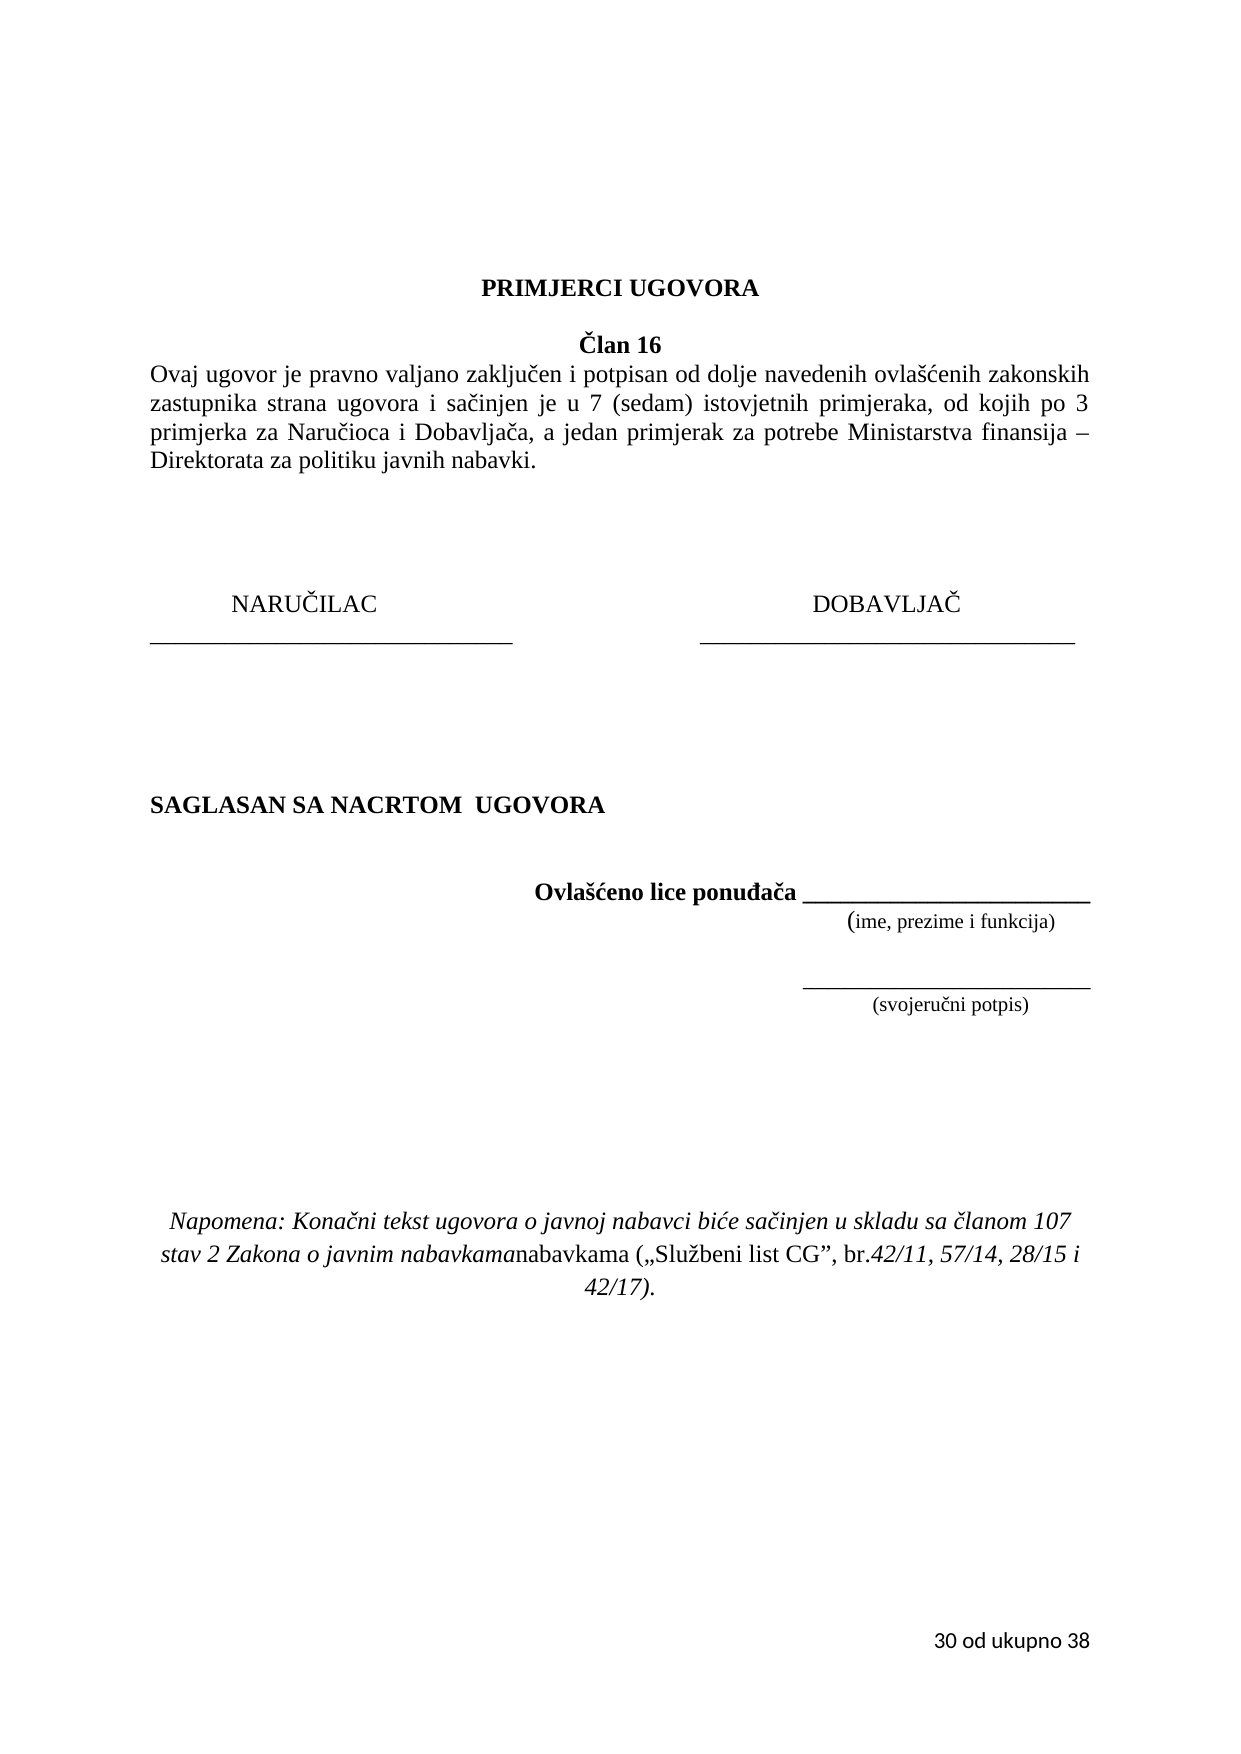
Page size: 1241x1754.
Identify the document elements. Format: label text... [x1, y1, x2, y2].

text SAGLASAN SA NACRTOM UGOVORA [150, 790, 1090, 819]
text (svojeručni potpis) [150, 992, 1029, 1016]
text _____________________________ ______________________________ [150, 618, 1090, 647]
text Ovlašćeno lice ponuđača _______________________ [150, 877, 1090, 905]
text Napomena: Konačni tekst ugovora o javnoj nabavci biće sačinjen u skladu sa članom 107 stav 2 Zakona o javnim nabavkamanabavkama („Službeni list CG”, br.42/11, 57/14, 28/15 i 42/17). [150, 1206, 1090, 1301]
text Ovaj ugovor je pravno valjano zaključen i potpisan od dolje navedenih ovlašćenih zakonskih zastupnika strana ugovora i sačinjen je u 7 (sedam) istovjetnih primjeraka, od kojih po 3 primjerka za Naručioca i Dobavljača, a jedan primjerak za potrebe Ministarstva finansija – Direktorata za politiku javnih nabavki. [150, 359, 1090, 474]
text PRIMJERCI UGOVORA [150, 273, 1090, 302]
text Član 16 [150, 330, 1090, 359]
text _______________________ [150, 963, 1090, 992]
text NARUČILAC DOBAVLJAČ [150, 589, 1090, 618]
text (ime, prezime i funkcija) [150, 905, 1055, 934]
